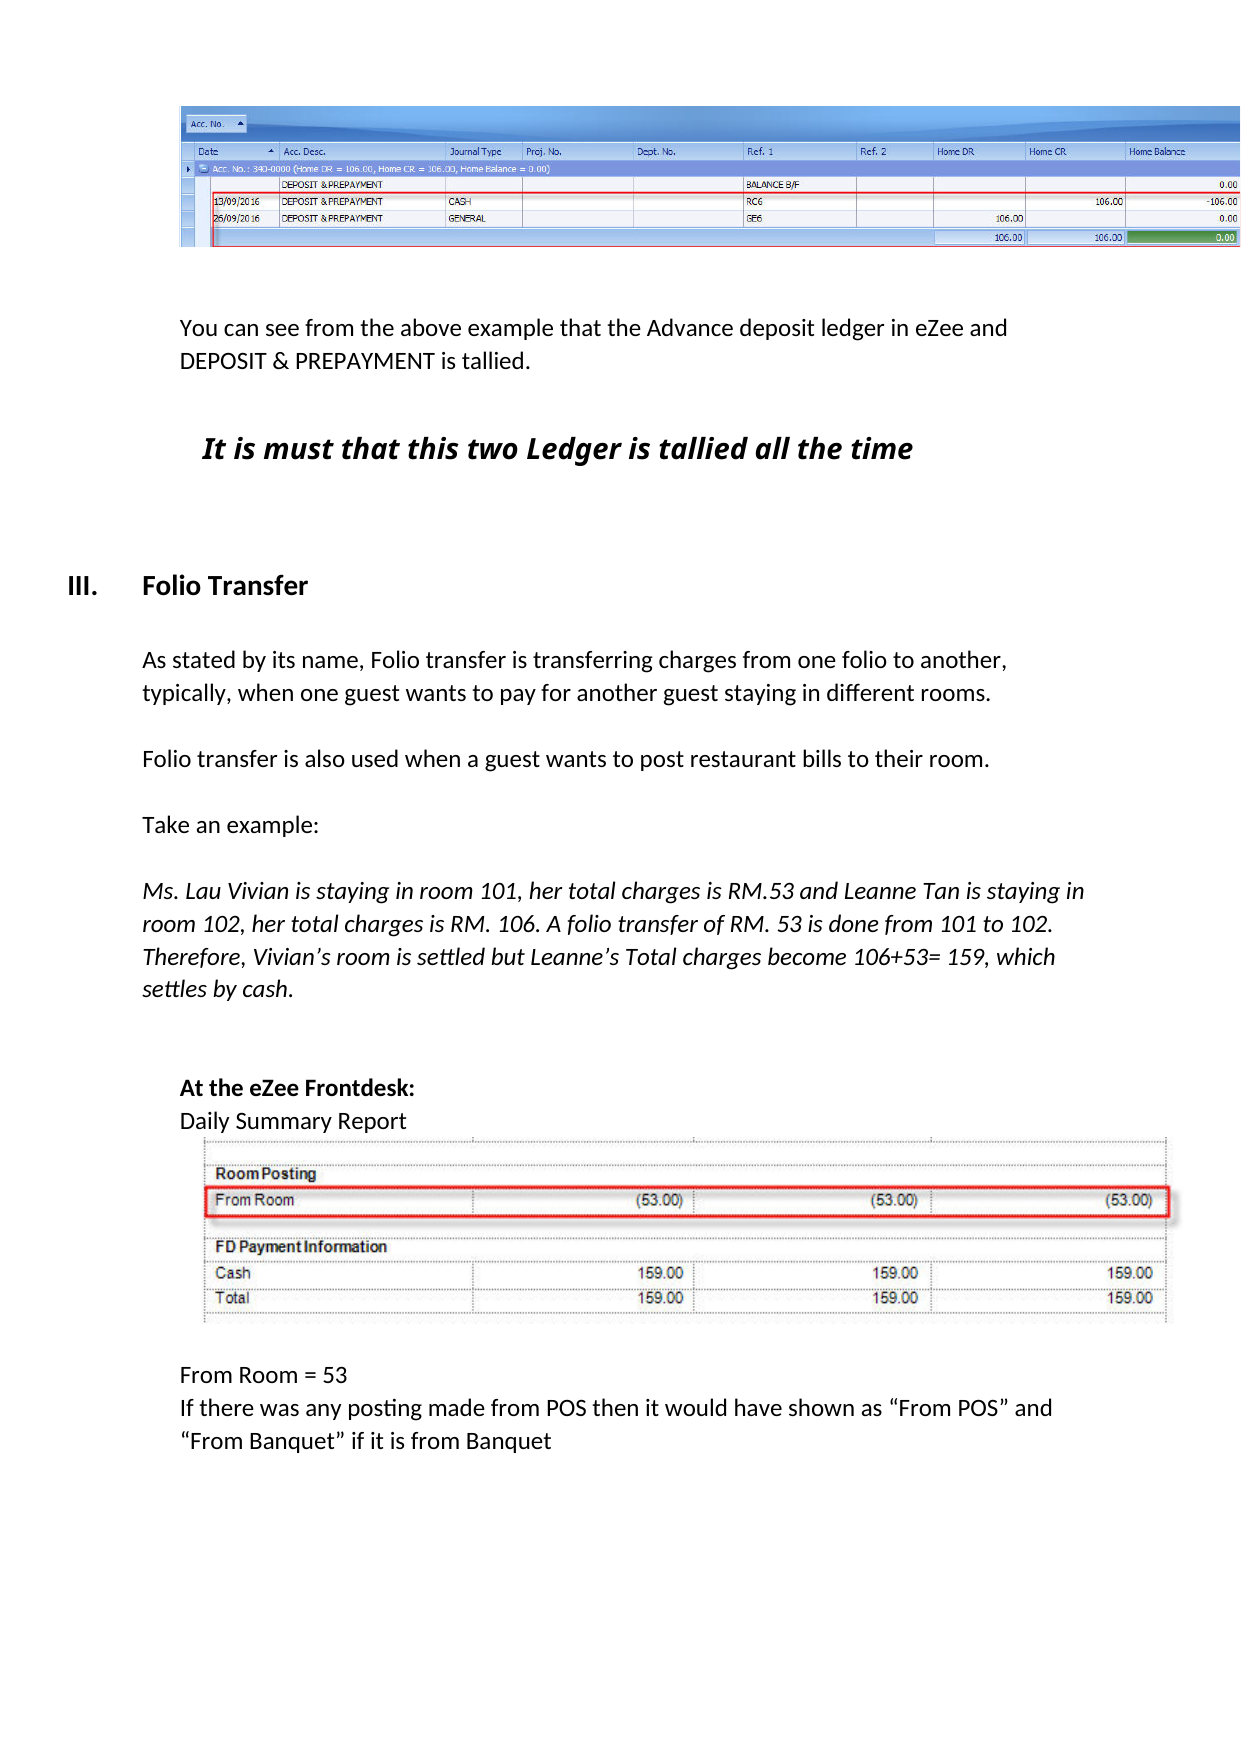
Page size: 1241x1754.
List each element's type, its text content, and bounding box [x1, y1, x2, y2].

list If there was any posting made from POS then it would have shown as “From POS” and “From Banquet” if it is from Banquet [179, 1392, 1090, 1455]
list Take an example: [142, 809, 1090, 839]
list At the eZee Frontdesk: [179, 1072, 1090, 1103]
list Therefore, Vivian’s room is settled but Leanne’s Total charges become 106+53= 159, which settles by cash. [142, 941, 1090, 1004]
text It is must that this two Ledger is tallied all the time [29, 428, 1090, 468]
list Ms. Lau Vivian is staying in room 101, her total charges is RM.53 and Leanne Tan is staying in room 102, her total charges is RM. 106. A folio transfer of RM. 53 is done from 101 to 102. [142, 875, 1090, 938]
list Daily Summary Report [179, 1105, 1090, 1137]
picture [179, 1137, 1199, 1324]
picture [179, 106, 1241, 247]
list From Room = 53 [179, 1359, 1090, 1389]
list You can see from the above example that the Advance deposit ledger in eZee and DEPOSIT & PREPAYMENT is tallied. [179, 313, 1090, 376]
list As stated by its name, Folio transfer is transferring charges from one folio to another, typically, when one guest wants to pay for another guest staying in different rooms. [142, 644, 1090, 708]
list Folio transfer is also used when a guest wants to post restaurant bills to their room. [142, 743, 1090, 774]
list Folio Transfer [67, 567, 1090, 603]
